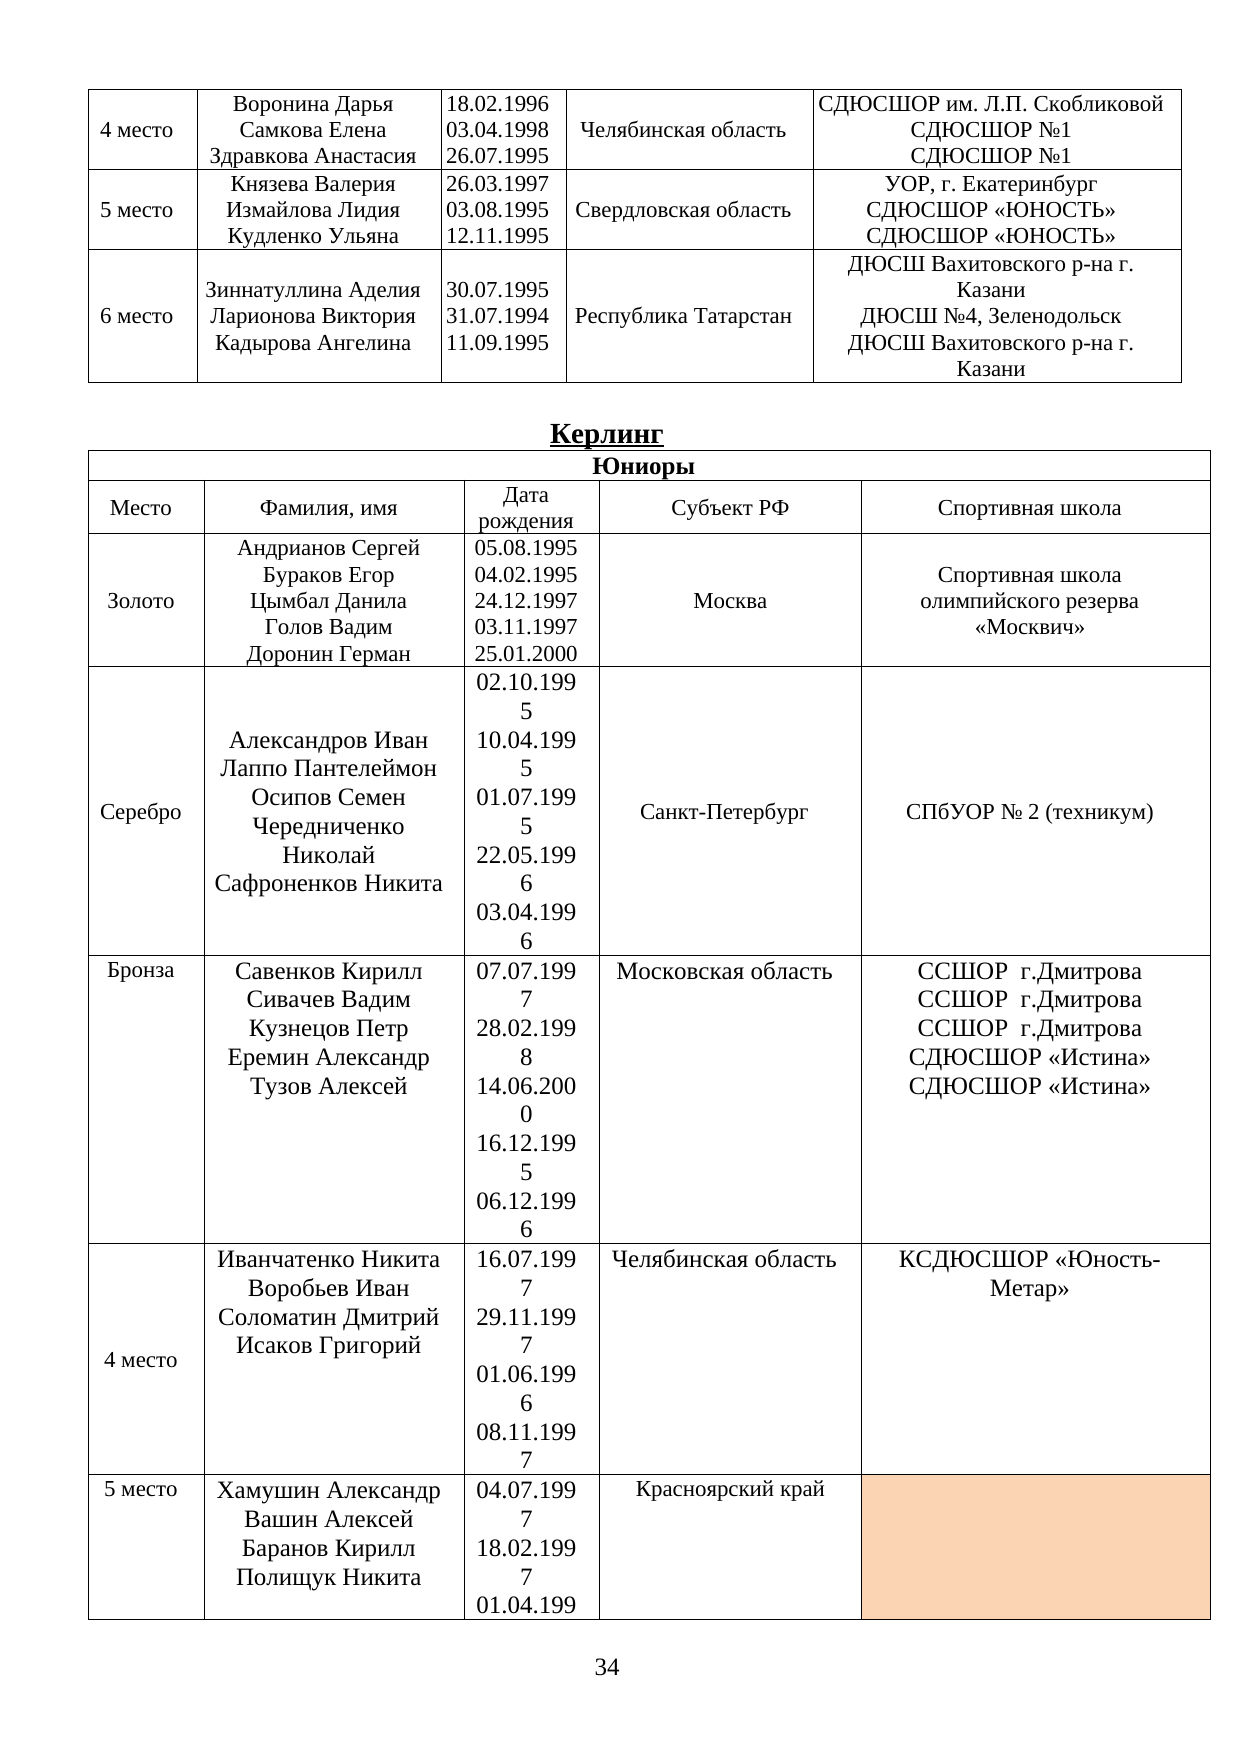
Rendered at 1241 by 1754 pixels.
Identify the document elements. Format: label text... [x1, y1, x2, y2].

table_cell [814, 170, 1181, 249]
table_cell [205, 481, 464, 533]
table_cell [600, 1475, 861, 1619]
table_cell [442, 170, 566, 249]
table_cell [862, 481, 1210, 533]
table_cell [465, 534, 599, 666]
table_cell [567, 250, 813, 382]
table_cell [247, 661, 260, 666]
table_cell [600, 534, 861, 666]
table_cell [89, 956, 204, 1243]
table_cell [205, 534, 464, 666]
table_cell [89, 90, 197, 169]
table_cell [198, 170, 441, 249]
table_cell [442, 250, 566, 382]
text Керлинг [89, 416, 1137, 450]
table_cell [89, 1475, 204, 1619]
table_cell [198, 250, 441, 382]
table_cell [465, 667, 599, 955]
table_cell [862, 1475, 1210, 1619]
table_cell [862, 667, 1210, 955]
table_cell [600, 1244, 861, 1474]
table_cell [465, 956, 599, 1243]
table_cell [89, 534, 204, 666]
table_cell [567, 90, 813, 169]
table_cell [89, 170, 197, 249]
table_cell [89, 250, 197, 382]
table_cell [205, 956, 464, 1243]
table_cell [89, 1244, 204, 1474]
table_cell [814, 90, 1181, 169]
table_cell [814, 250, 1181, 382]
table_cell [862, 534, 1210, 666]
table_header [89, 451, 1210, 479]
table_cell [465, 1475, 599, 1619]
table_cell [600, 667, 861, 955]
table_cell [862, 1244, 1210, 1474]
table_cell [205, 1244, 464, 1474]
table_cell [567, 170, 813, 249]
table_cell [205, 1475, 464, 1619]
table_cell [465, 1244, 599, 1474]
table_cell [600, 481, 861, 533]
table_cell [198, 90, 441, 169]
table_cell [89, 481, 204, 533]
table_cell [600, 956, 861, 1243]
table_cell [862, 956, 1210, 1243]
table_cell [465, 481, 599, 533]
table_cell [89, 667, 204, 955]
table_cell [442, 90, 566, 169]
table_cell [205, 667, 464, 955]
